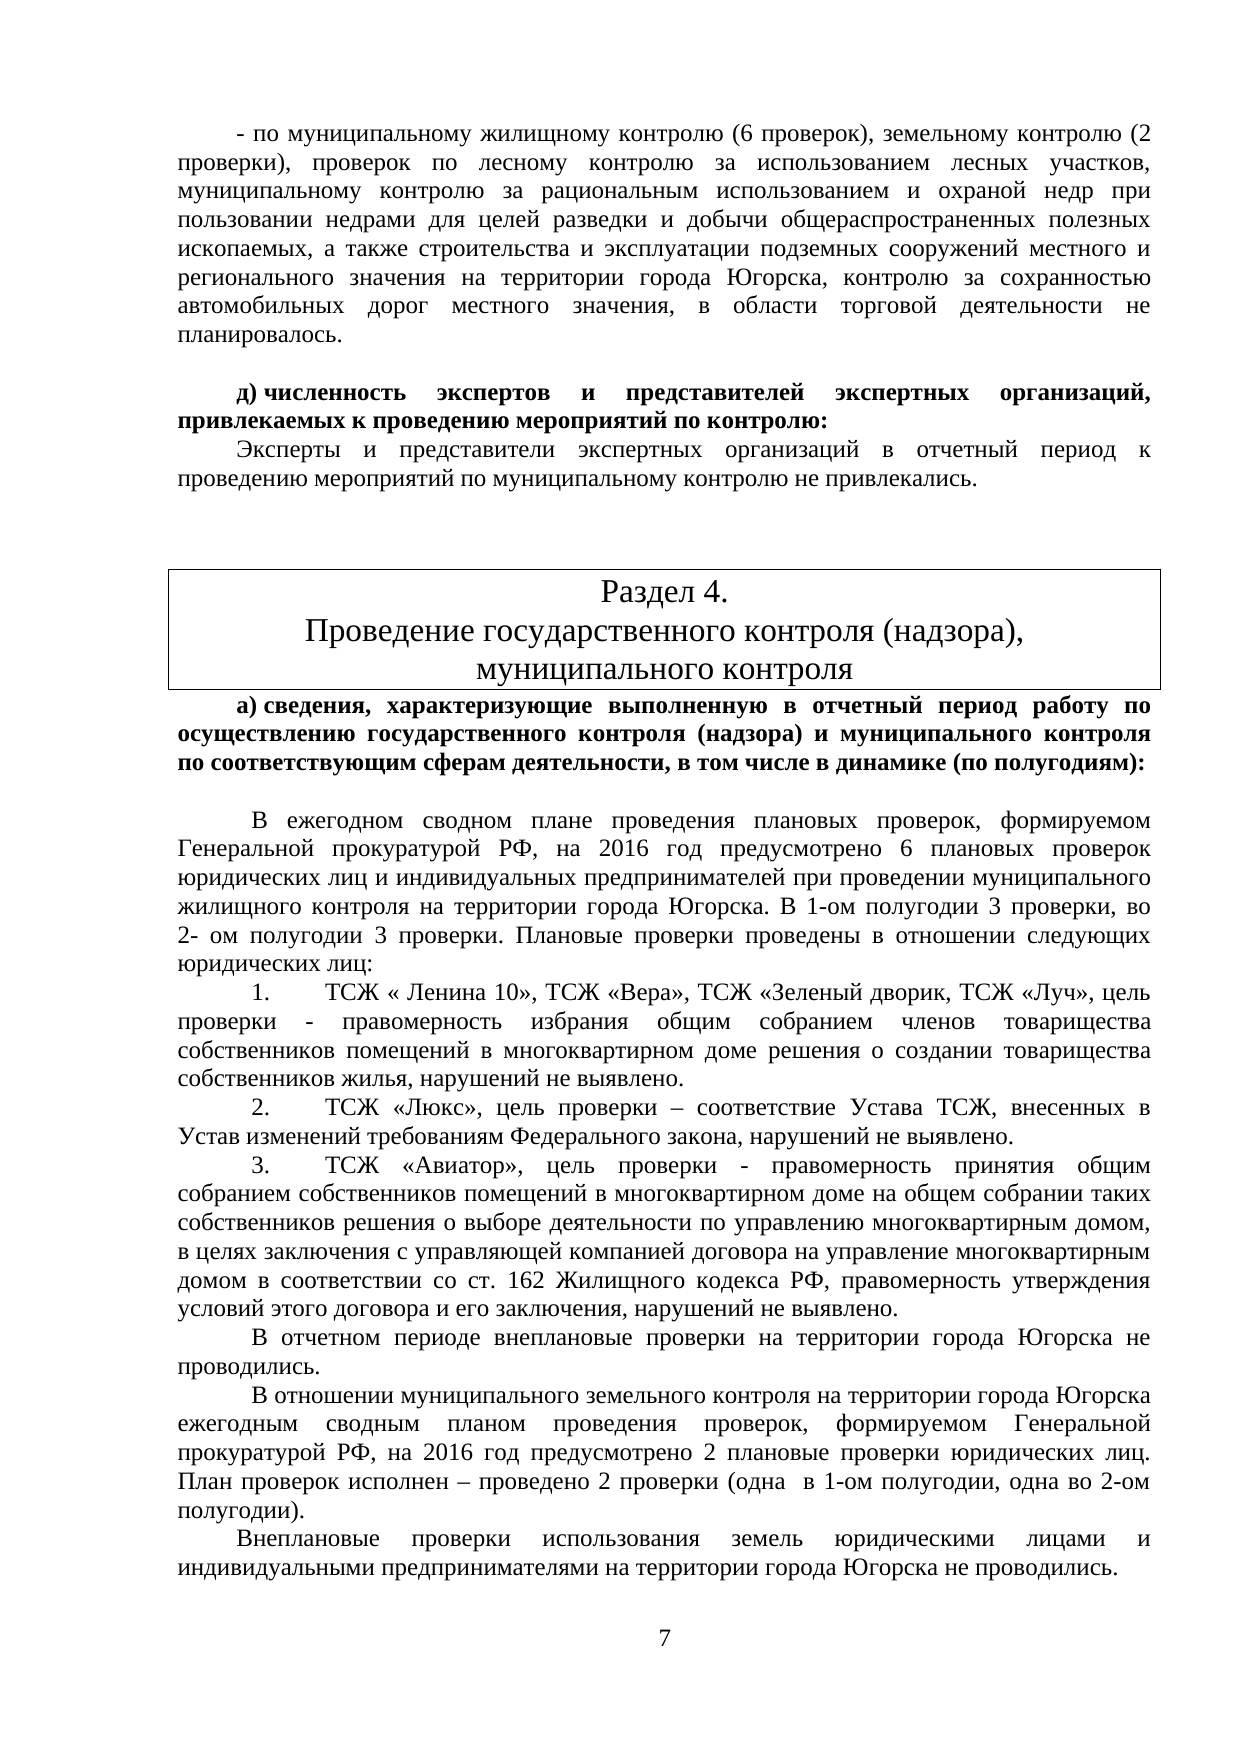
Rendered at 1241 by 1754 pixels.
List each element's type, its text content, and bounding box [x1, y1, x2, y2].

text Эксперты и представители экспертных организаций в отчетный период к проведению мероприятий по муниципальному контролю не привлекались. [177, 434, 1152, 492]
text В отчетном периоде внеплановые проверки на территории города Югорска не проводились. [177, 1322, 1152, 1380]
text Раздел 4. [169, 570, 1160, 610]
text В отношении муниципального земельного контроля на территории города Югорска ежегодным сводным планом проведения проверок, формируемом Генеральной прокуратурой РФ, на 2016 год предусмотрено 2 плановые проверки юридических лиц. План проверок исполнен – проведено 2 проверки (одна в 1-ом полугодии, одна во 2-ом полугодии). [177, 1380, 1152, 1523]
text - по муниципальному жилищному контролю (6 проверок), земельному контролю (2 проверки), проверок по лесному контролю за использованием лесных участков, муниципальному контролю за рациональным использованием и охраной недр при пользовании недрами для целей разведки и добычи общераспространенных полезных ископаемых, а также строительства и эксплуатации подземных сооружений местного и регионального значения на территории города Югорска, контролю за сохранностью автомобильных дорог местного значения, в области торговой деятельности не планировалось. [177, 118, 1152, 348]
text д) численность экспертов и представителей экспертных организаций, привлекаемых к проведению мероприятий по контролю: [177, 377, 1152, 434]
text В ежегодном сводном плане проведения плановых проверок, формируемом Генеральной прокуратурой РФ, на 2016 год предусмотрено 6 плановых проверок юридических лиц и индивидуальных предпринимателей при проведении муниципального жилищного контроля на территории города Югорска. В 1-ом полугодии 3 проверки, во 2- ом полугодии 3 проверки. Плановые проверки проведены в отношении следующих юридических лиц: [177, 805, 1152, 977]
text Внеплановые проверки использования земель юридическими лицами и индивидуальными предпринимателями на территории города Югорска не проводились. [177, 1523, 1152, 1581]
list ТСЖ «Авиатор», цель проверки - правомерность принятия общим собранием собственников помещений в многоквартирном доме на общем собрании таких собственников решения о выборе деятельности по управлению многоквартирным домом, в целях заключения с управляющей компанией договора на управление многоквартирным домом в соответствии со ст. 162 Жилищного кодекса РФ, правомерность утверждения условий этого договора и его заключения, нарушений не выявлено. [177, 1150, 1152, 1322]
list ТСЖ «Люкс», цель проверки – соответствие Устава ТСЖ, внесенных в Устав изменений требованиям Федерального закона, нарушений не выявлено. [177, 1092, 1152, 1150]
text а) сведения, характеризующие выполненную в отчетный период работу по осуществлению государственного контроля (надзора) и муниципального контроля по соответствующим сферам деятельности, в том числе в динамике (по полугодиям): [177, 690, 1152, 776]
text Проведение государственного контроля (надзора), [177, 610, 1152, 645]
list ТСЖ « Ленина 10», ТСЖ «Вера», ТСЖ «Зеленый дворик, ТСЖ «Луч», цель проверки - правомерность избрания общим собранием членов товарищества собственников помещений в многоквартирном доме решения о создании товарищества собственников жилья, нарушений не выявлено. [177, 977, 1152, 1092]
text муниципального контроля [169, 645, 1160, 689]
